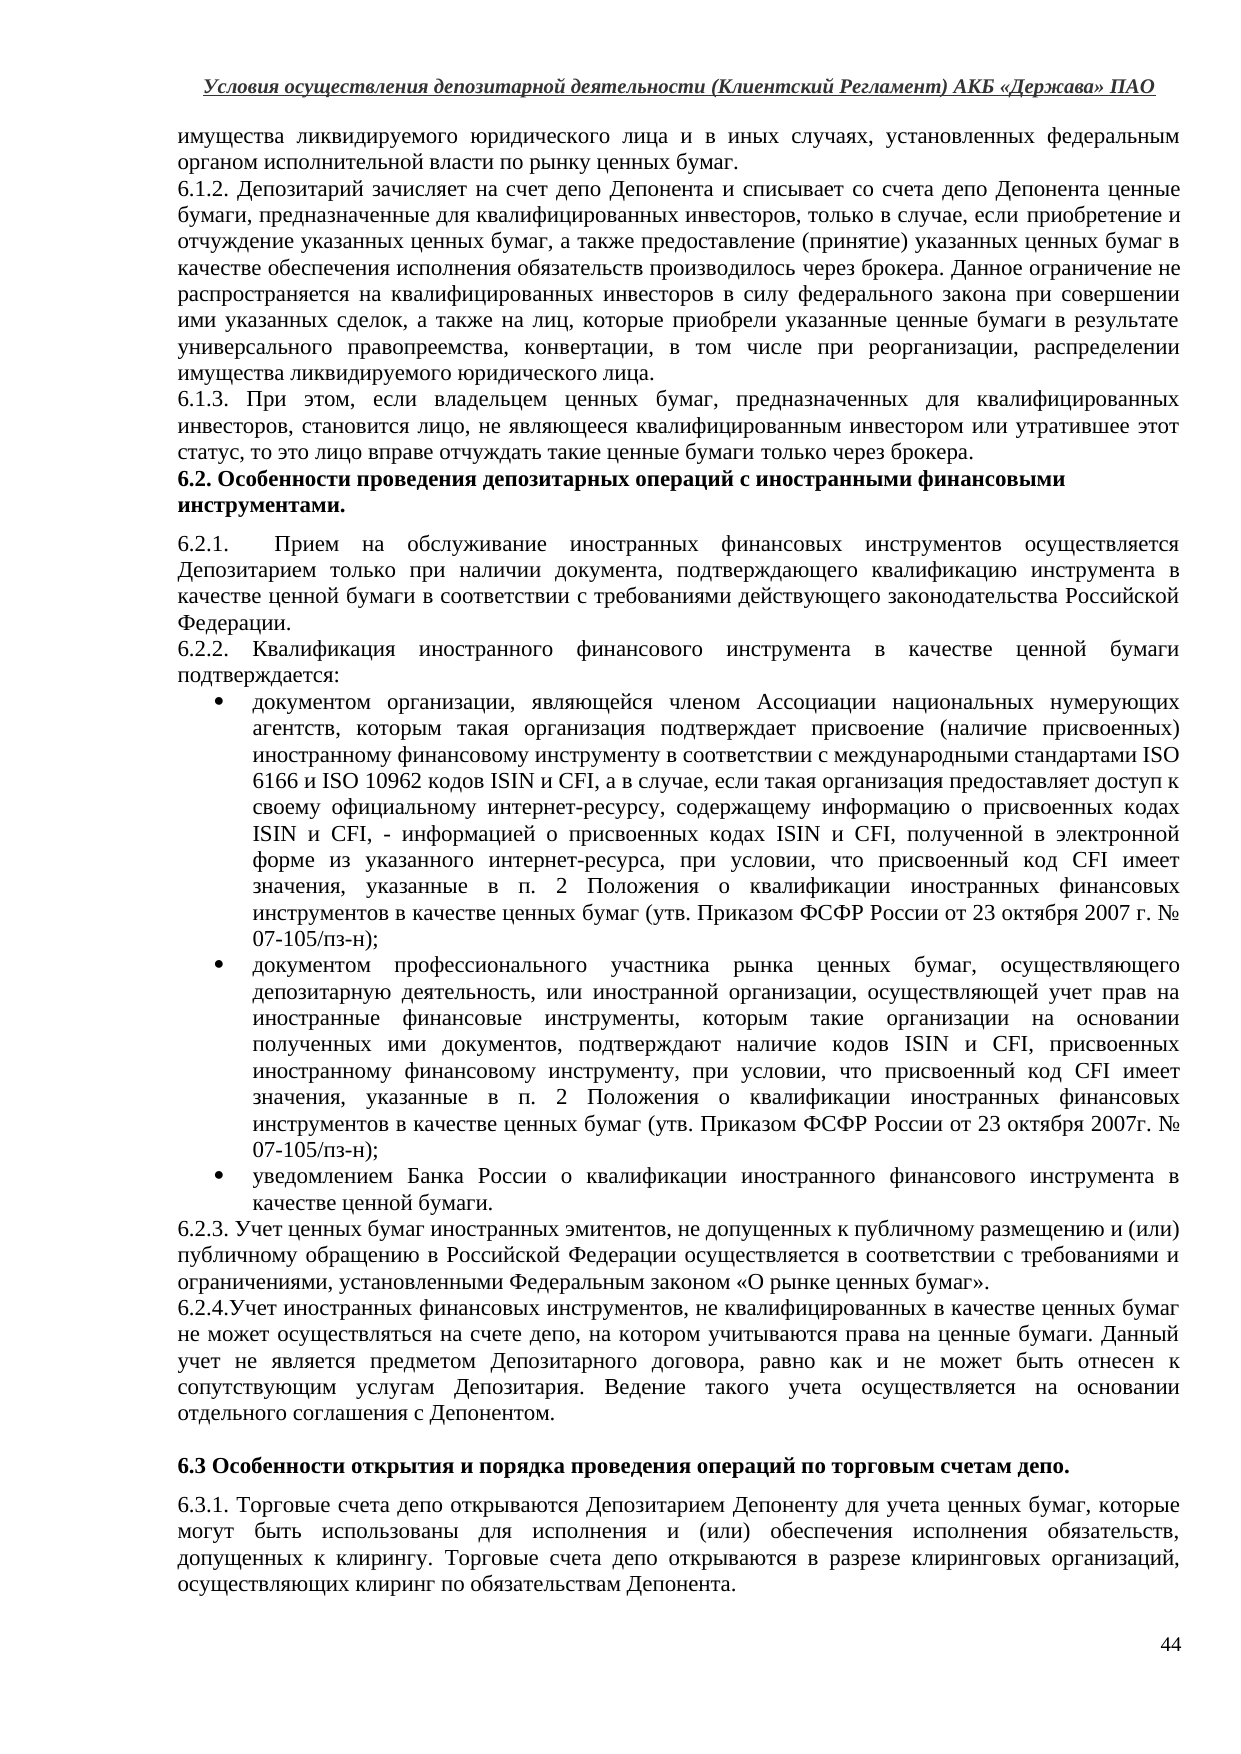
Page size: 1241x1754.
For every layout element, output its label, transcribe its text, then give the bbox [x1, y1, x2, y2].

text 6.2. Особенности проведения депозитарных операций с иностранными финансовыми инструментами. [177, 464, 1181, 517]
text 6.1.3. При этом, если владельцем ценных бумаг, предназначенных для квалифицированных инвесторов, становится лицо, не являющееся квалифицированным инвестором или утратившее этот статус, то это лицо вправе отчуждать такие ценные бумаги только через брокера. [177, 386, 1181, 464]
text 6.2.4.Учет иностранных финансовых инструментов, не квалифицированных в качестве ценных бумаг не может осуществляться на счете депо, на котором учитываются права на ценные бумаги. Данный учет не является предметом Депозитарного договора, равно как и не может быть отнесен к сопутствующим услугам Депозитария. Ведение такого учета осуществляется на основании отдельного соглашения с Депонентом. [177, 1294, 1181, 1426]
text 6.1.2. Депозитарий зачисляет на счет депо Депонента и списывает со счета депо Депонента ценные бумаги, предназначенные для квалифицированных инвесторов, только в случае, если приобретение и отчуждение указанных ценных бумаг, а также предоставление (принятие) указанных ценных бумаг в качестве обеспечения исполнения обязательств производилось через брокера. Данное ограничение не распространяется на квалифицированных инвесторов в силу федерального закона при совершении ими указанных сделок, а также на лиц, которые приобрели указанные ценные бумаги в результате универсального правопреемства, конвертации, в том числе при реорганизации, распределении имущества ликвидируемого юридического лица. [177, 175, 1181, 386]
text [177, 122, 1181, 175]
list уведомлением Банка России о квалификации иностранного финансового инструмента в качестве ценной бумаги. [215, 1162, 1181, 1215]
list документом профессионального участника рынка ценных бумаг, осуществляющего депозитарную деятельность, или иностранной организации, осуществляющей учет прав на иностранные финансовые инструменты, которым такие организации на основании полученных ими документов, подтверждают наличие кодов ISIN и CFI, присвоенных иностранному финансовому инструменту, при условии, что присвоенный код CFI имеет значения, указанные в п. 2 Положения о квалификации иностранных финансовых инструментов в качестве ценных бумаг (утв. Приказом ФСФР России от 23 октября 2007г. № 07-105/пз-н); [215, 951, 1181, 1162]
text 6.3.1. Торговые счета депо открываются Депозитарием Депоненту для учета ценных бумаг, которые могут быть использованы для исполнения и (или) обеспечения исполнения обязательств, допущенных к клирингу. Торговые счета депо открываются в разрезе клиринговых организаций, осуществляющих клиринг по обязательствам Депонента. [177, 1491, 1181, 1596]
list документом организации, являющейся членом Ассоциации национальных нумерующих агентств, которым такая организация подтверждает присвоение (наличие присвоенных) иностранному финансовому инструменту в соответствии с международными стандартами ISO 6166 и ISO 10962 кодов ISIN и CFI, а в случае, если такая организация предоставляет доступ к своему официальному интернет-ресурсу, содержащему информацию о присвоенных кодах ISIN и CFI, - информацией о присвоенных кодах ISIN и CFI, полученной в электронной форме из указанного интернет-ресурса, при условии, что присвоенный код CFI имеет значения, указанные в п. 2 Положения о квалификации иностранных финансовых инструментов в качестве ценных бумаг (утв. Приказом ФСФР России от 23 октября 2007 г. № 07-105/пз-н); [215, 688, 1181, 951]
subtitle 6.2.1. Прием на обслуживание иностранных финансовых инструментов осуществляется Депозитарием только при наличии документа, подтверждающего квалификацию инструмента в качестве ценной бумаги в соответствии с требованиями действующего законодательства Российской Федерации. [177, 530, 1181, 635]
text 6.2.3. Учет ценных бумаг иностранных эмитентов, не допущенных к публичному размещению и (или) публичному обращению в Российской Федерации осуществляется в соответствии с требованиями и ограничениями, установленными Федеральным законом «О рынке ценных бумаг». [177, 1215, 1181, 1294]
text 6.3 Особенности открытия и порядка проведения операций по торговым счетам депо. [177, 1452, 1181, 1478]
text 6.2.2. Квалификация иностранного финансового инструмента в качестве ценной бумаги подтверждается: [177, 635, 1181, 688]
